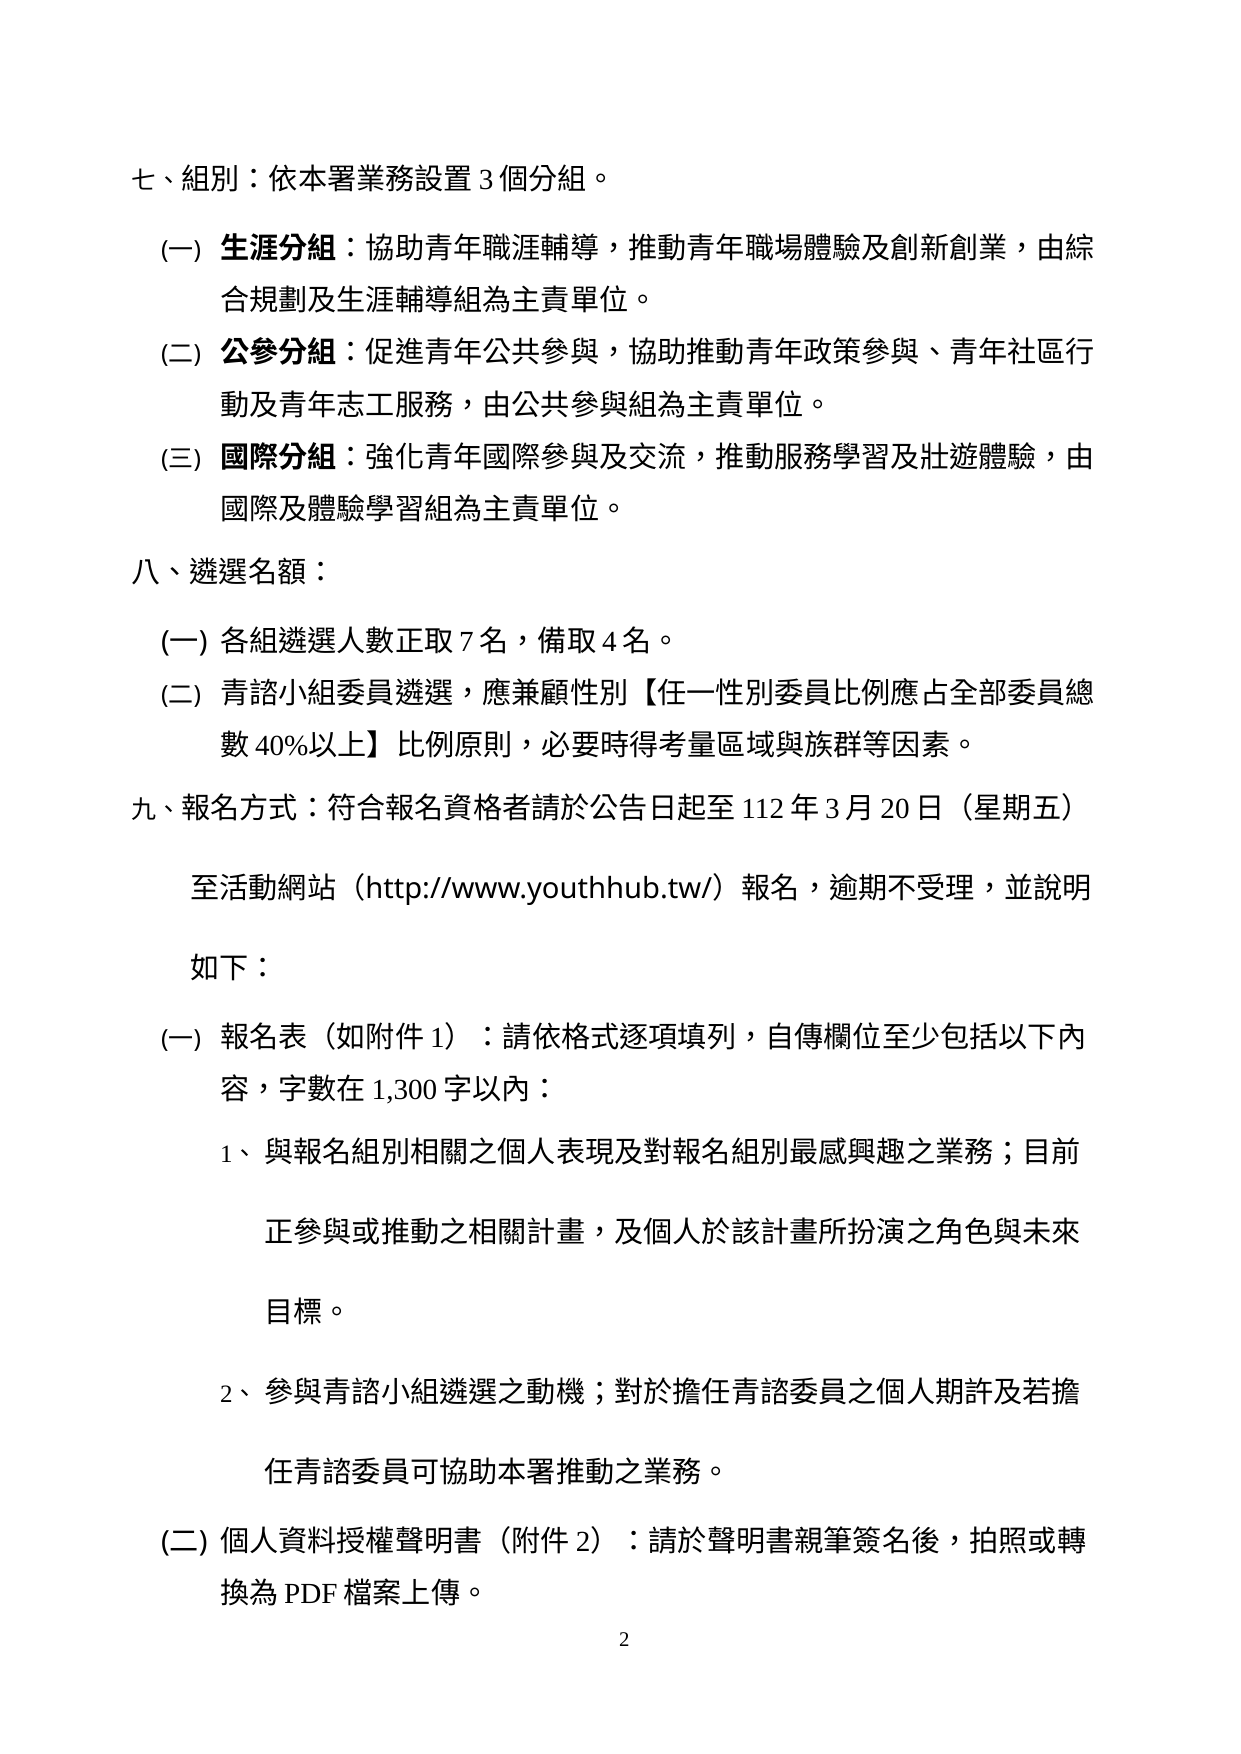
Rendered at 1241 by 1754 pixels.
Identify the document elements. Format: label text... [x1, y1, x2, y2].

list 各組遴選人數正取7名，備取4名。 [161, 609, 1107, 662]
list 報名方式：符合報名資格者請於公告日起至112年3月20日（星期五）至活動網站（http://www.youthhub.tw/）報名，逾期不受理，並說明如下： [131, 766, 1107, 1006]
list 與報名組別相關之個人表現及對報名組別最感興趣之業務；目前正參與或推動之相關計畫，及個人於該計畫所扮演之角色與未來目標。 [220, 1110, 1107, 1350]
list 組別：依本署業務設置3個分組。 [131, 137, 1107, 217]
list 遴選名額： [131, 529, 1107, 609]
list 公參分組：促進青年公共參與，協助推動青年政策參與、青年社區行動及青年志工服務，由公共參與組為主責單位。 [161, 321, 1107, 425]
list 報名表（如附件1）：請依格式逐項填列，自傳欄位至少包括以下內容，字數在1,300字以內： [161, 1006, 1107, 1110]
list 參與青諮小組遴選之動機；對於擔任青諮委員之個人期許及若擔任青諮委員可協助本署推動之業務。 [220, 1350, 1107, 1510]
list 生涯分組：協助青年職涯輔導，推動青年職場體驗及創新創業，由綜合規劃及生涯輔導組為主責單位。 [161, 217, 1107, 321]
list 國際分組：強化青年國際參與及交流，推動服務學習及壯遊體驗，由國際及體驗學習組為主責單位。 [161, 425, 1107, 529]
list 青諮小組委員遴選，應兼顧性別【任一性別委員比例應占全部委員總數40%以上】比例原則，必要時得考量區域與族群等因素。 [161, 662, 1107, 766]
list 個人資料授權聲明書（附件2）：請於聲明書親筆簽名後，拍照或轉換為PDF檔案上傳。 [161, 1510, 1107, 1614]
